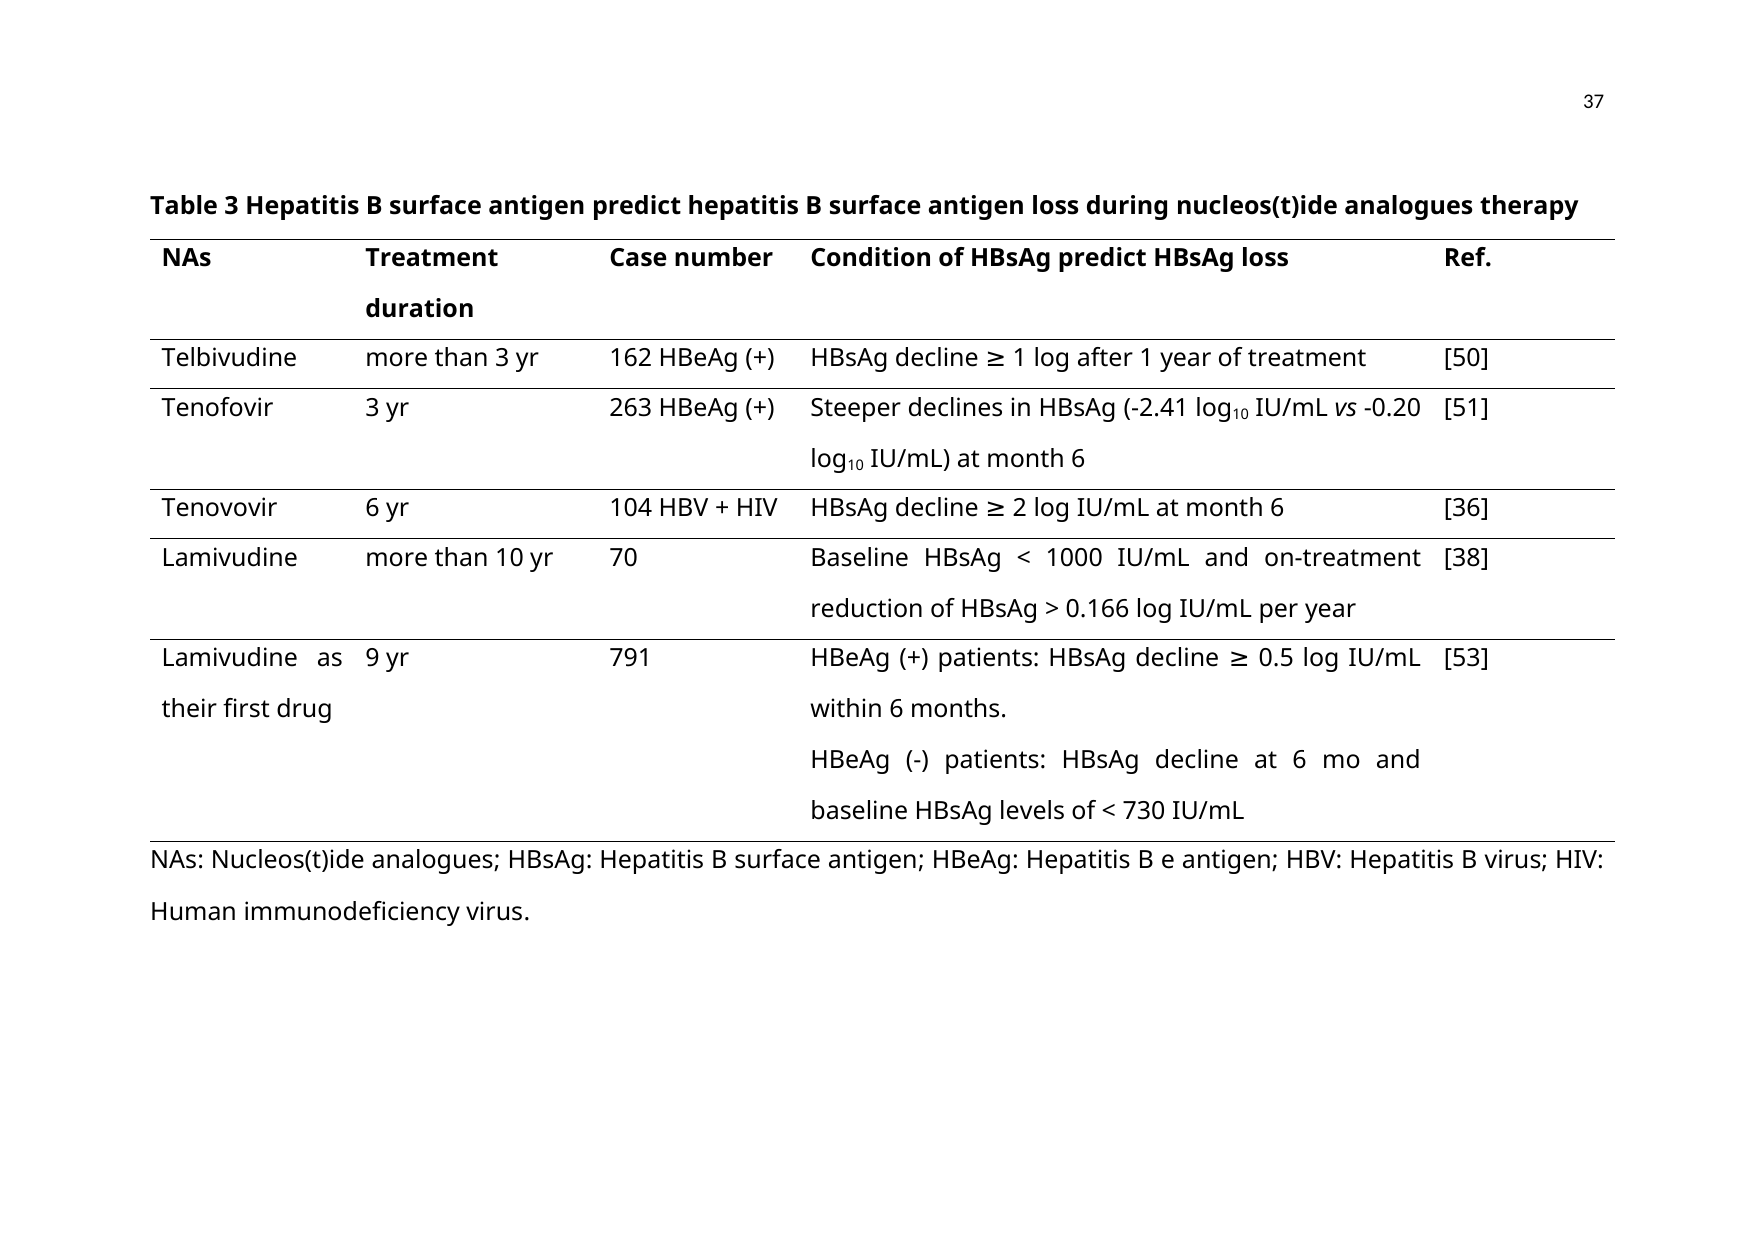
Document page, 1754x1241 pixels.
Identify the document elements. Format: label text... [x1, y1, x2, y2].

table_cell 162 HBeAg (+) [598, 340, 799, 388]
table_header NAs [150, 240, 354, 339]
table_cell Tenofovir [150, 389, 354, 489]
table_cell [50] [1433, 340, 1615, 388]
table_header Case number [598, 240, 799, 339]
table_cell 3 yr [354, 389, 598, 489]
table_cell [38] [1433, 539, 1615, 638]
table_cell [53] [1433, 640, 1615, 841]
table_cell Steeper declines in HBsAg (-2.41 log10 IU/mL vs -0.20 log10 IU/mL) at month 6 [799, 389, 1432, 489]
table_cell more than 3 yr [354, 340, 598, 388]
table_cell Lamivudine as their first drug [150, 640, 354, 841]
table_header Treatment duration [354, 240, 598, 339]
table_cell Lamivudine [150, 539, 354, 638]
table_cell Tenovovir [150, 490, 354, 538]
table_cell HBsAg decline ≥ 1 log after 1 year of treatment [799, 340, 1432, 388]
table_cell 104 HBV + HIV [598, 490, 799, 538]
table_cell [36] [1433, 490, 1615, 538]
table_cell Baseline HBsAg < 1000 IU/mL and on-treatment reduction of HBsAg > 0.166 log IU/mL per year [799, 539, 1432, 638]
table_cell more than 10 yr [354, 539, 598, 638]
table_cell [51] [1433, 389, 1615, 489]
table_cell Telbivudine [150, 340, 354, 388]
text Table 3 hepatitis B surface antigen predict hepatitis B surface antigen loss during nucleos(t)ide analogues therapy [150, 187, 1604, 222]
table_cell 263 HBeAg (+) [598, 389, 799, 489]
table_header Condition of HBsAg predict HBsAg loss [799, 240, 1432, 339]
table_cell 791 [598, 640, 799, 841]
table_header Ref. [1433, 240, 1615, 339]
table_cell 70 [598, 539, 799, 638]
table_cell HBeAg (+) patients: HBsAg decline ≥ 0.5 log IU/mL within 6 months. HBeAg (-) patients: HBsAg decline at 6 mo and baseline HBsAg levels of < 730 IU/mL [799, 640, 1432, 841]
text NAs: nucleos(t)ide analogues; HBsAg: hepatitis B surface antigen; HBeAg: hepatitis B e antigen; HBV: hepatitis B virus; HIV: human immunodeficiency virus. [150, 842, 1604, 927]
table_cell 9 yr [354, 640, 598, 841]
table_cell 6 yr [354, 490, 598, 538]
table_cell HBsAg decline ≥ 2 log IU/mL at month 6 [799, 490, 1432, 538]
